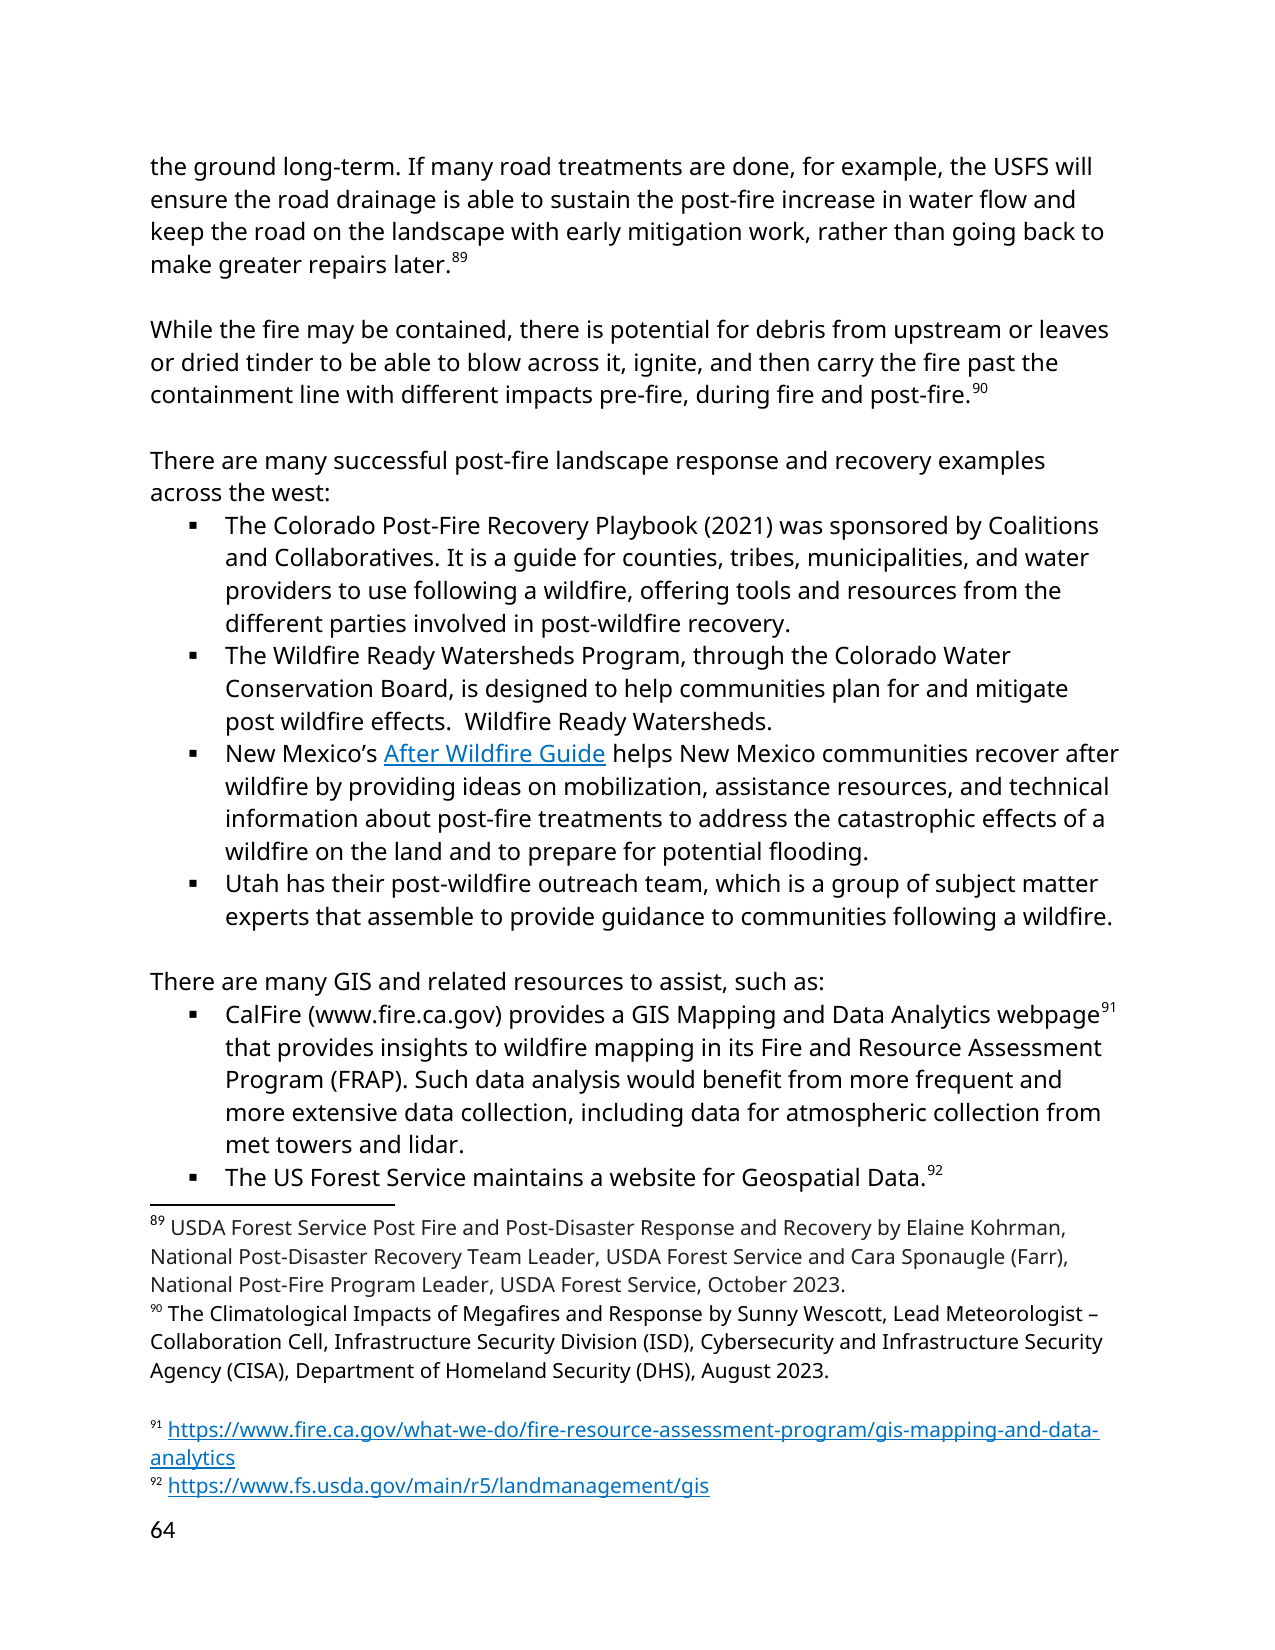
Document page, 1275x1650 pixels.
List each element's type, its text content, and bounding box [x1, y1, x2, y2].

text While the fire may be contained, there is potential for debris from upstream or leaves or dried tinder to be able to blow across it, ignite, and then carry the fire past the containment line with different impacts pre-fire, during fire and post-fire. [150, 313, 1125, 411]
list The Colorado Post-Fire Recovery Playbook (2021) was sponsored by Coalitions and Collaboratives. It is a guide for counties, tribes, municipalities, and water providers to use following a wildfire, offering tools and resources from the different parties involved in post-wildfire recovery. [187, 509, 1125, 639]
list The US Forest Service maintains a website for Geospatial Data. [187, 1161, 1125, 1193]
text There are many successful post-fire landscape response and recovery examples across the west: [150, 443, 1125, 509]
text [150, 150, 1125, 280]
list The Wildfire Ready Watersheds Program, through the Colorado Water Conservation Board, is designed to help communities plan for and mitigate post wildfire effects. Wildfire Ready Watersheds. [187, 639, 1125, 737]
list New Mexico’s After Wildfire Guide helps New Mexico communities recover after wildfire by providing ideas on mobilization, assistance resources, and technical information about post-fire treatments to address the catastrophic effects of a wildfire on the land and to prepare for potential flooding. [187, 737, 1125, 867]
text There are many GIS and related resources to assist, such as: [150, 965, 1125, 998]
list CalFire (www.fire.ca.gov) provides a GIS Mapping and Data Analytics webpage that provides insights to wildfire mapping in its Fire and Resource Assessment Program (FRAP). Such data analysis would benefit from more frequent and more extensive data collection, including data for atmospheric collection from met towers and lidar. [187, 998, 1125, 1161]
list Utah has their post-wildfire outreach team, which is a group of subject matter experts that assemble to provide guidance to communities following a wildfire. [187, 867, 1125, 932]
